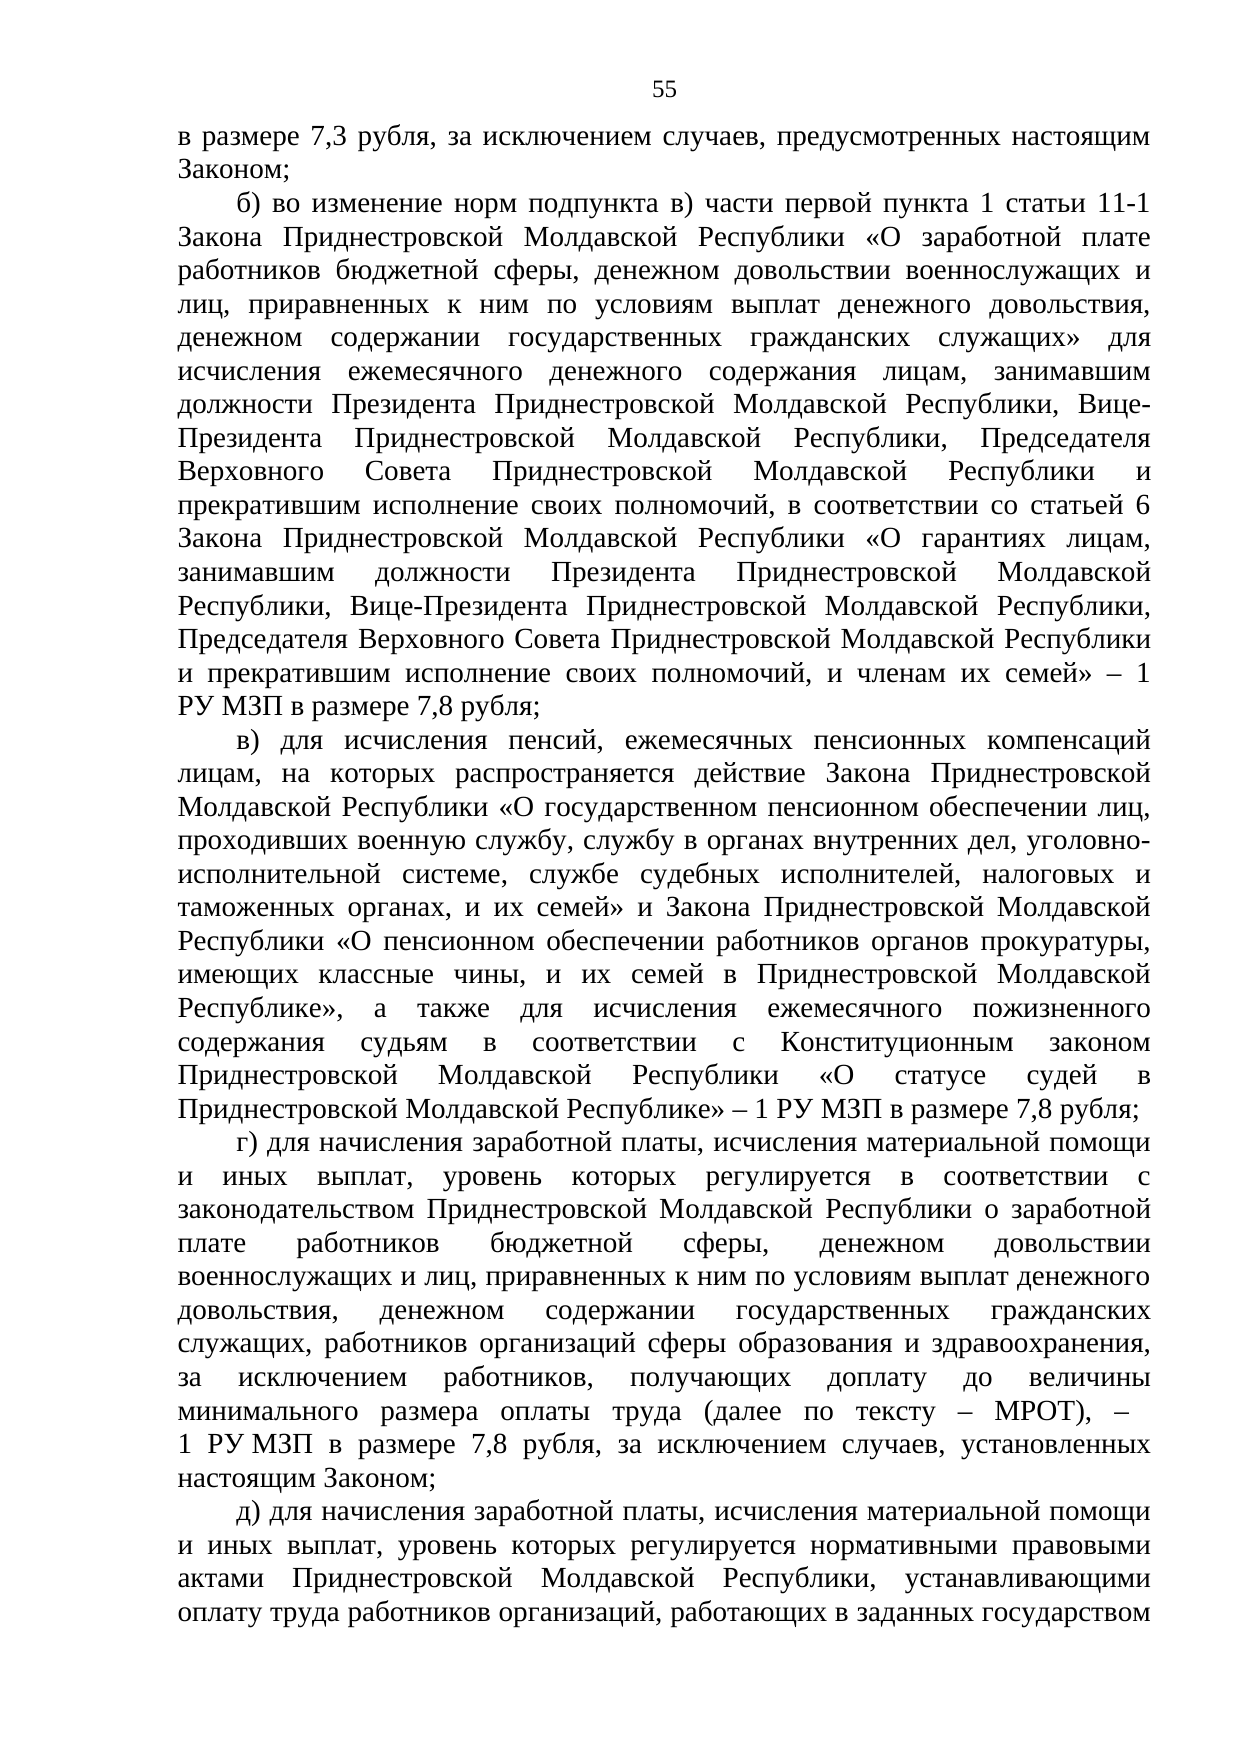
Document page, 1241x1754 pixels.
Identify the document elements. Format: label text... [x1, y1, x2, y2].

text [177, 1493, 1152, 1627]
text в) для исчисления пенсий, ежемесячных пенсионных компенсаций лицам, на которых распространяется действие Закона Приднестровской Молдавской Республики «О государственном пенсионном обеспечении лиц, проходивших военную службу, службу в органах внутренних дел, уголовно-исполнительной системе, службе судебных исполнителей, налоговых и таможенных органах, и их семей» и Закона Приднестровской Молдавской Республики «О пенсионном обеспечении работников органов прокуратуры, имеющих классные чины, и их семей в Приднестровской Молдавской Республике», а также для исчисления ежемесячного пожизненного содержания судьям в соответствии с Конституционным законом Приднестровской Молдавской Республики «О статусе судей в Приднестровской Молдавской Республике» – 1 РУ МЗП в размере 7,8 рубля; [177, 722, 1152, 1124]
text б) во изменение норм подпункта в) части первой пункта 1 статьи 11-1 Закона Приднестровской Молдавской Республики «О заработной плате работников бюджетной сферы, денежном довольствии военнослужащих и лиц, приравненных к ним по условиям выплат денежного довольствия, денежном содержании государственных гражданских служащих» для исчисления ежемесячного денежного содержания лицам, занимавшим должности Президента Приднестровской Молдавской Республики, Вице-Президента Приднестровской Молдавской Республики, Председателя Верховного Совета Приднестровской Молдавской Республики и прекратившим исполнение своих полномочий, в соответствии со статьей 6 Закона Приднестровской Молдавской Республики «О гарантиях лицам, занимавшим должности Президента Приднестровской Молдавской Республики, Вице-Президента Приднестровской Молдавской Республики, Председателя Верховного Совета Приднестровской Молдавской Республики и прекратившим исполнение своих полномочий, и членам их семей» – 1 РУ МЗП в размере 7,8 рубля; [177, 185, 1152, 722]
text г) для начисления заработной платы, исчисления материальной помощи и иных выплат, уровень которых регулируется в соответствии с законодательством Приднестровской Молдавской Республики о заработной плате работников бюджетной сферы, денежном довольствии военнослужащих и лиц, приравненных к ним по условиям выплат денежного довольствия, денежном содержании государственных гражданских служащих, работников организаций сферы образования и здравоохранения, за исключением работников, получающих доплату до величины минимального размера оплаты труда (далее по тексту – МРОТ), – 1 РУ МЗП в размере 7,8 рубля, за исключением случаев, установленных настоящим Законом; [177, 1124, 1152, 1493]
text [177, 118, 1152, 185]
